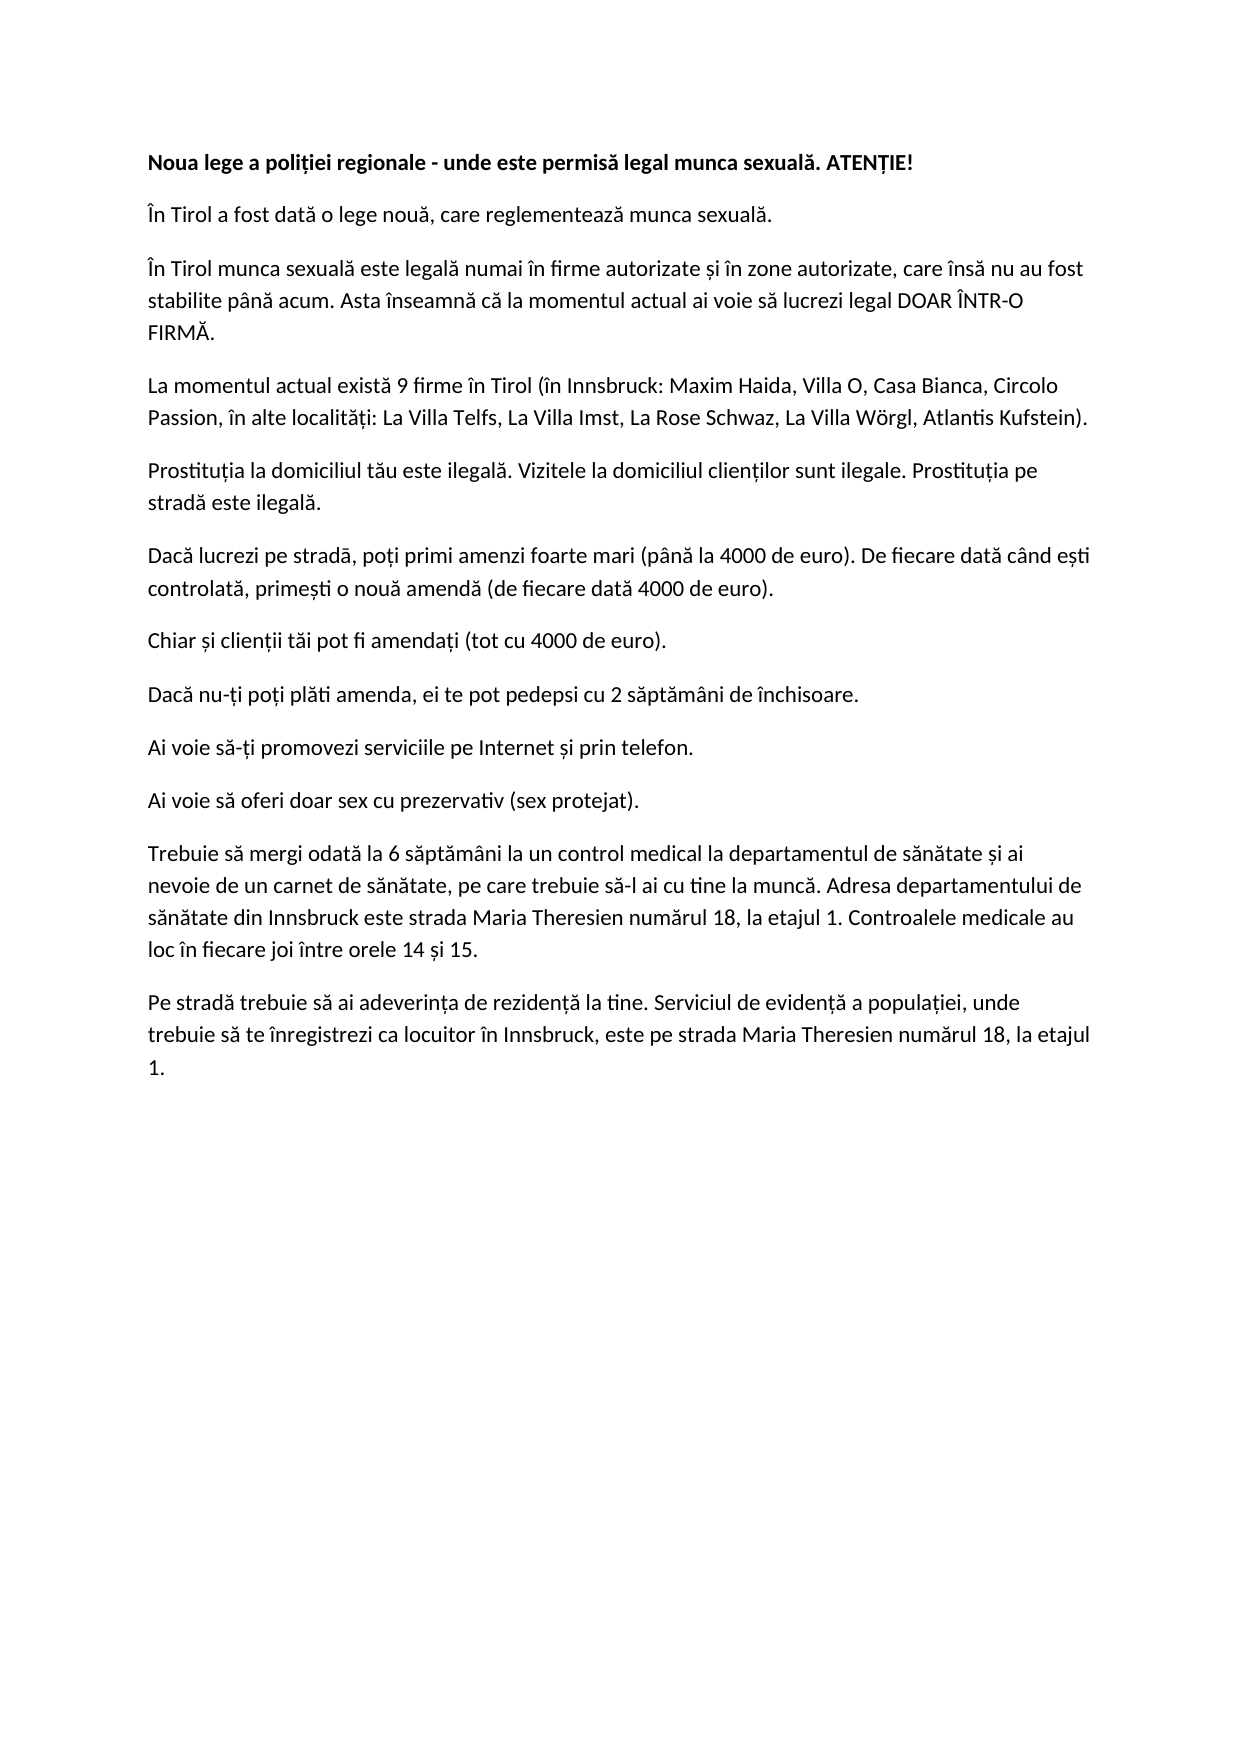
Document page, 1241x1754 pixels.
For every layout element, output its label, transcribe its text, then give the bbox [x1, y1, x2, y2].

text În Tirol a fost dată o lege nouă, care reglementează munca sexuală. [148, 201, 1093, 229]
text Pe stradă trebuie să ai adeverința de rezidență la tine. Serviciul de evidență a populației, unde trebuie să te înregistrezi ca locuitor în Innsbruck, este pe strada Maria Theresien numărul 18, la etajul 1. [148, 988, 1093, 1081]
text În Tirol munca sexuală este legală numai în firme autorizate și în zone autorizate, care însă nu au fost stabilite până acum. Asta înseamnă că la momentul actual ai voie să lucrezi legal DOAR ÎNTR-O FIRMĂ. [148, 254, 1093, 346]
text Trebuie să mergi odată la 6 săptămâni la un control medical la departamentul de sănătate și ai nevoie de un carnet de sănătate, pe care trebuie să-l ai cu tine la muncă. Adresa departamentului de sănătate din Innsbruck este strada Maria Theresien numărul 18, la etajul 1. Controalele medicale au loc în fiecare joi între orele 14 și 15. [148, 839, 1093, 963]
text La momentul actual există 9 firme în Tirol (în Innsbruck: Maxim Haida, Villa O, Casa Bianca, Circolo Passion, în alte localități: La Villa Telfs, La Villa Imst, La Rose Schwaz, La Villa Wörgl, Atlantis Kufstein). [148, 371, 1093, 431]
text Dacă nu-ți poți plăti amenda, ei te pot pedepsi cu 2 săptămâni de închisoare. [148, 680, 1093, 708]
text Ai voie să-ți promovezi serviciile pe Internet și prin telefon. [148, 733, 1093, 761]
text Ai voie să oferi doar sex cu prezervativ (sex protejat). [148, 786, 1093, 814]
text Chiar și clienții tăi pot fi amendați (tot cu 4000 de euro). [148, 627, 1093, 655]
text Prostituția la domiciliul tău este ilegală. Vizitele la domiciliul clienților sunt ilegale. Prostituția pe stradă este ilegală. [148, 456, 1093, 516]
text Dacă lucrezi pe stradā, poți primi amenzi foarte mari (până la 4000 de euro). De fiecare dată când ești controlată, primești o nouă amendă (de fiecare dată 4000 de euro). [148, 541, 1093, 602]
text Noua lege a poliției regionale - unde este permisă legal munca sexuală. ATENȚIE! [148, 148, 1093, 176]
